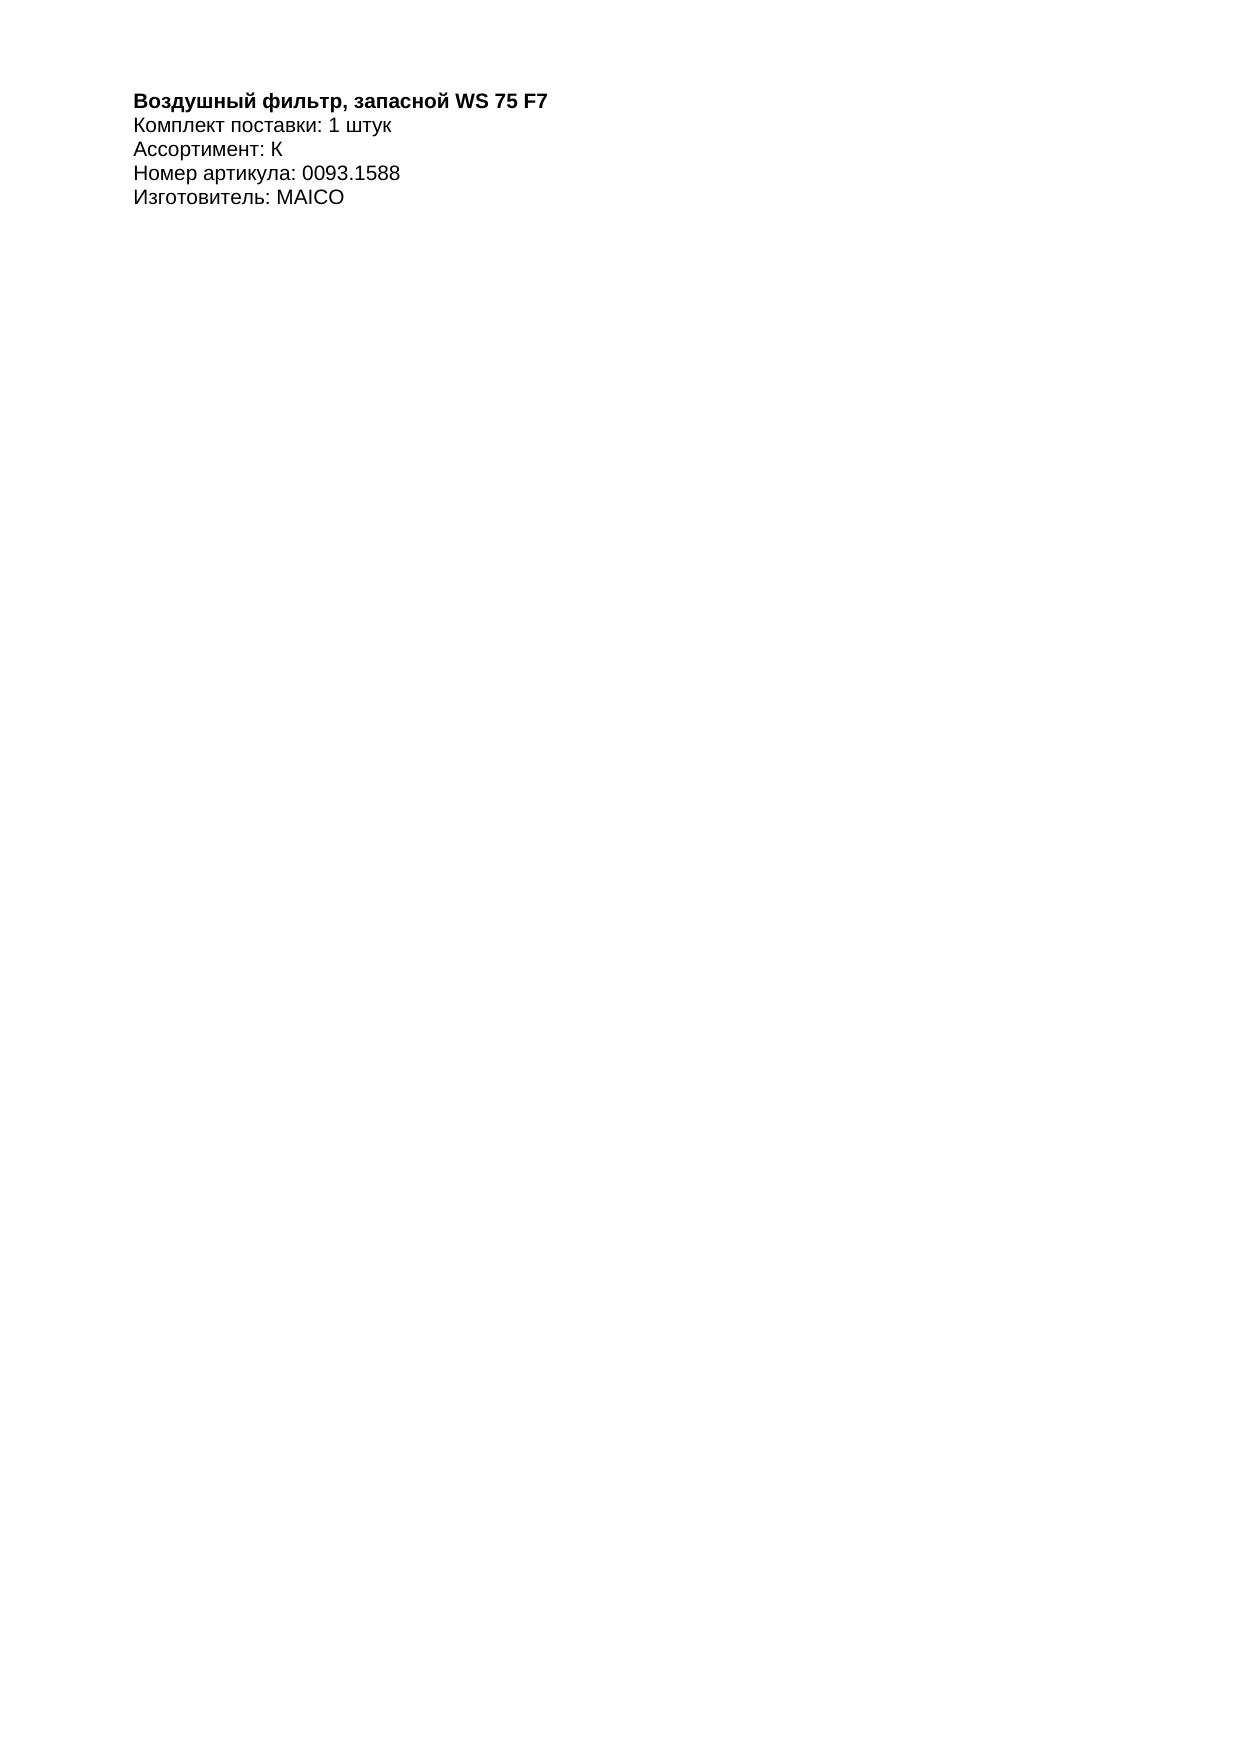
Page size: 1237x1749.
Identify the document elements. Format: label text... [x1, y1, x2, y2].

text Воздушный фильтр, запасной WS 75 F7Комплект поставки: 1 штукАссортимент: К Номер артикула: 0093.1588Изготовитель: MAICO [133, 89, 1148, 208]
